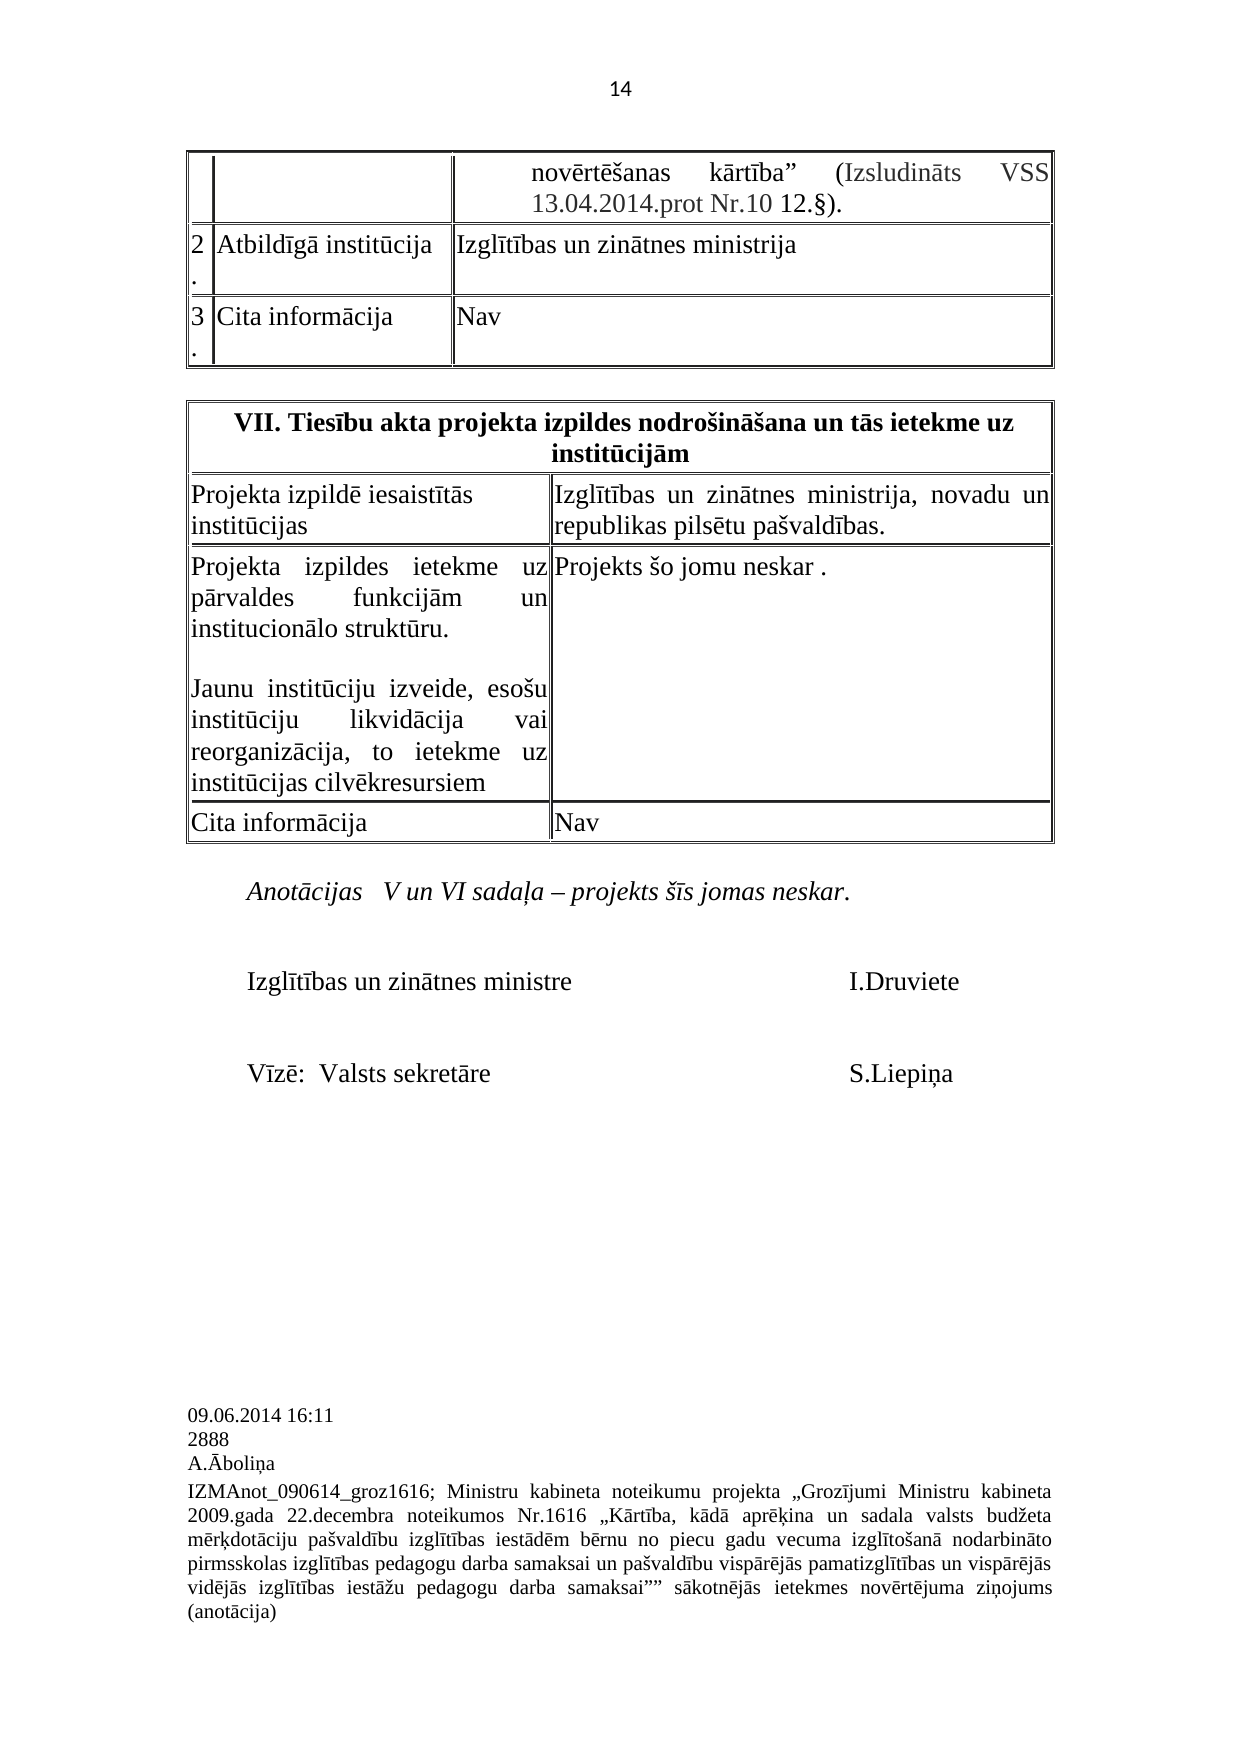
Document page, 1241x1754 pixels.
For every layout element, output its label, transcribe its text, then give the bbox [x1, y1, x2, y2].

text Anotācijas V un VI sadaļa – projekts šīs jomas neskar. [187, 875, 1053, 906]
text A.Āboliņa [187, 1451, 1053, 1475]
table_cell Nav [453, 294, 1052, 365]
table_cell 3. [189, 294, 213, 365]
table_cell Projekta izpildes ietekme uz pārvaldes funkcijām un institucionālo struktūru. Jaunu institūciju izveide, esošu institūciju likvidācija vai reorganizācija, to ietekme uz institūcijas cilvēkresursiem [189, 543, 549, 800]
text Izglītības un zinātnes ministre I.Druviete [187, 965, 1053, 1032]
table_cell 1. [189, 153, 213, 222]
table_cell Nav [551, 800, 1051, 841]
table_cell Izglītības un zinātnes ministrija [453, 222, 1053, 293]
text Vīzē: Valsts sekretāre S.Liepiņa [187, 1057, 1053, 1088]
table_header VII. Tiesību akta projekta izpildes nodrošināšana un tās ietekme uz institūcijām [189, 403, 1051, 472]
table_cell Cita informācija [213, 294, 453, 365]
table_cell Projekts šo jomu neskar . [553, 543, 1052, 800]
text 09.06.2014 16:11 [187, 1402, 1053, 1427]
text 2888 [187, 1427, 1053, 1451]
table_cell 2. [188, 222, 213, 293]
table_cell Projekta izpildē iesaistītās institūcijas [188, 472, 551, 543]
table_cell Atbildīgā institūcija [215, 225, 451, 293]
table_cell Izglītības un zinātnes ministrija, novadu un republikas pilsētu pašvaldības. [551, 472, 1053, 543]
table_cell Cita informācija [189, 800, 551, 841]
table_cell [213, 152, 453, 222]
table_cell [453, 153, 1051, 222]
